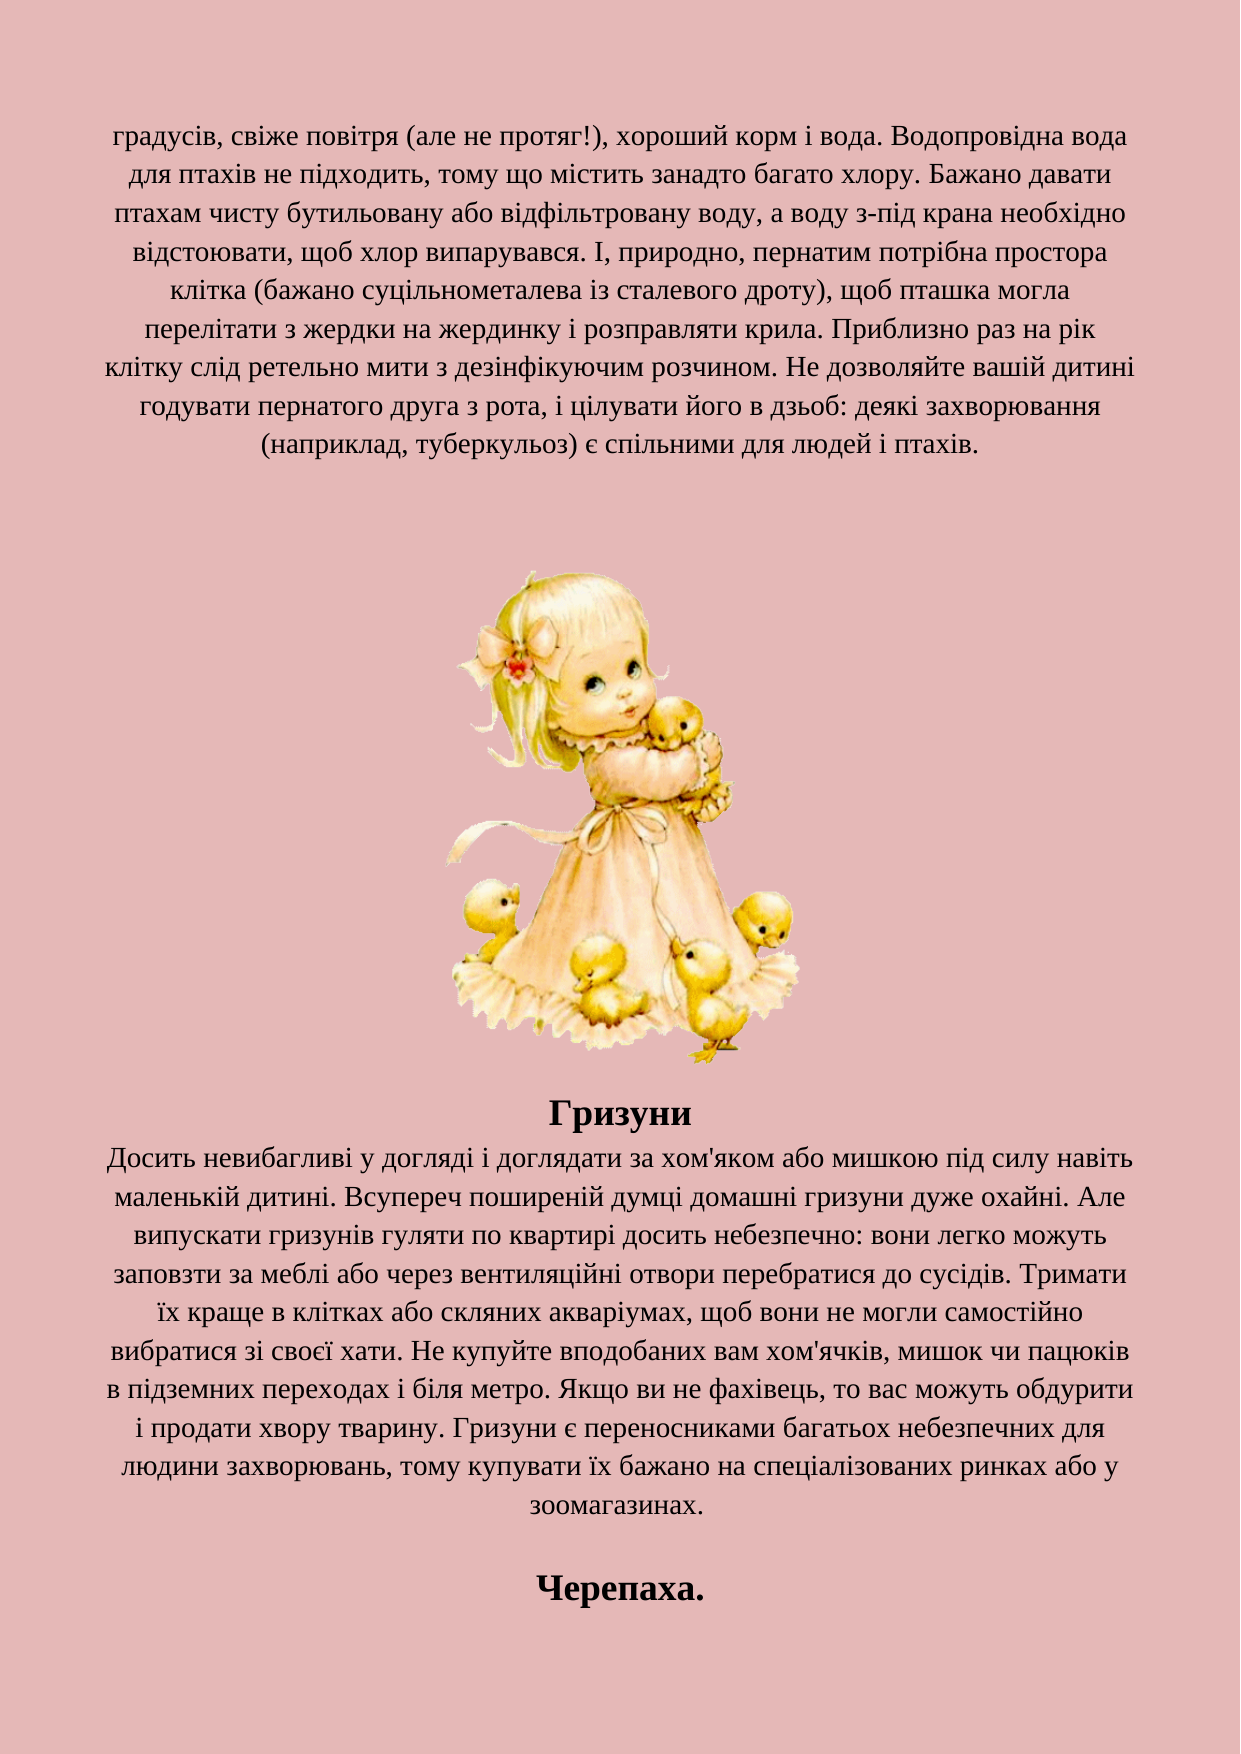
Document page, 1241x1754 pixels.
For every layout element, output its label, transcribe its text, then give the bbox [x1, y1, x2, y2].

list Гризуни [103, 1091, 1137, 1134]
list Досить невибагливі у догляді і доглядати за хом'яком або мишкою під силу навіть маленькій дитині. Всупереч поширеній думці домашні гризуни дуже охайні. Але випускати гризунів гуляти по квартирі досить небезпечно: вони легко можуть заповзти за меблі або через вентиляційні отвори перебратися до сусідів. Тримати їх краще в клітках або скляних акваріумах, щоб вони не могли самостійно вибратися зі своєї хати. Не купуйте вподобаних вам хом'ячків, мишок чи пацюків в підземних переходах і біля метро. Якщо ви не фахівець, то вас можуть обдурити і продати хвору тварину. Гризуни є переносниками багатьох небезпечних для людини захворювань, тому купувати їх бажано на спеціалізованих ринках або у зоомагазинах. Черепаха. [103, 1140, 1137, 1609]
picture [435, 545, 805, 1086]
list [103, 118, 1137, 460]
